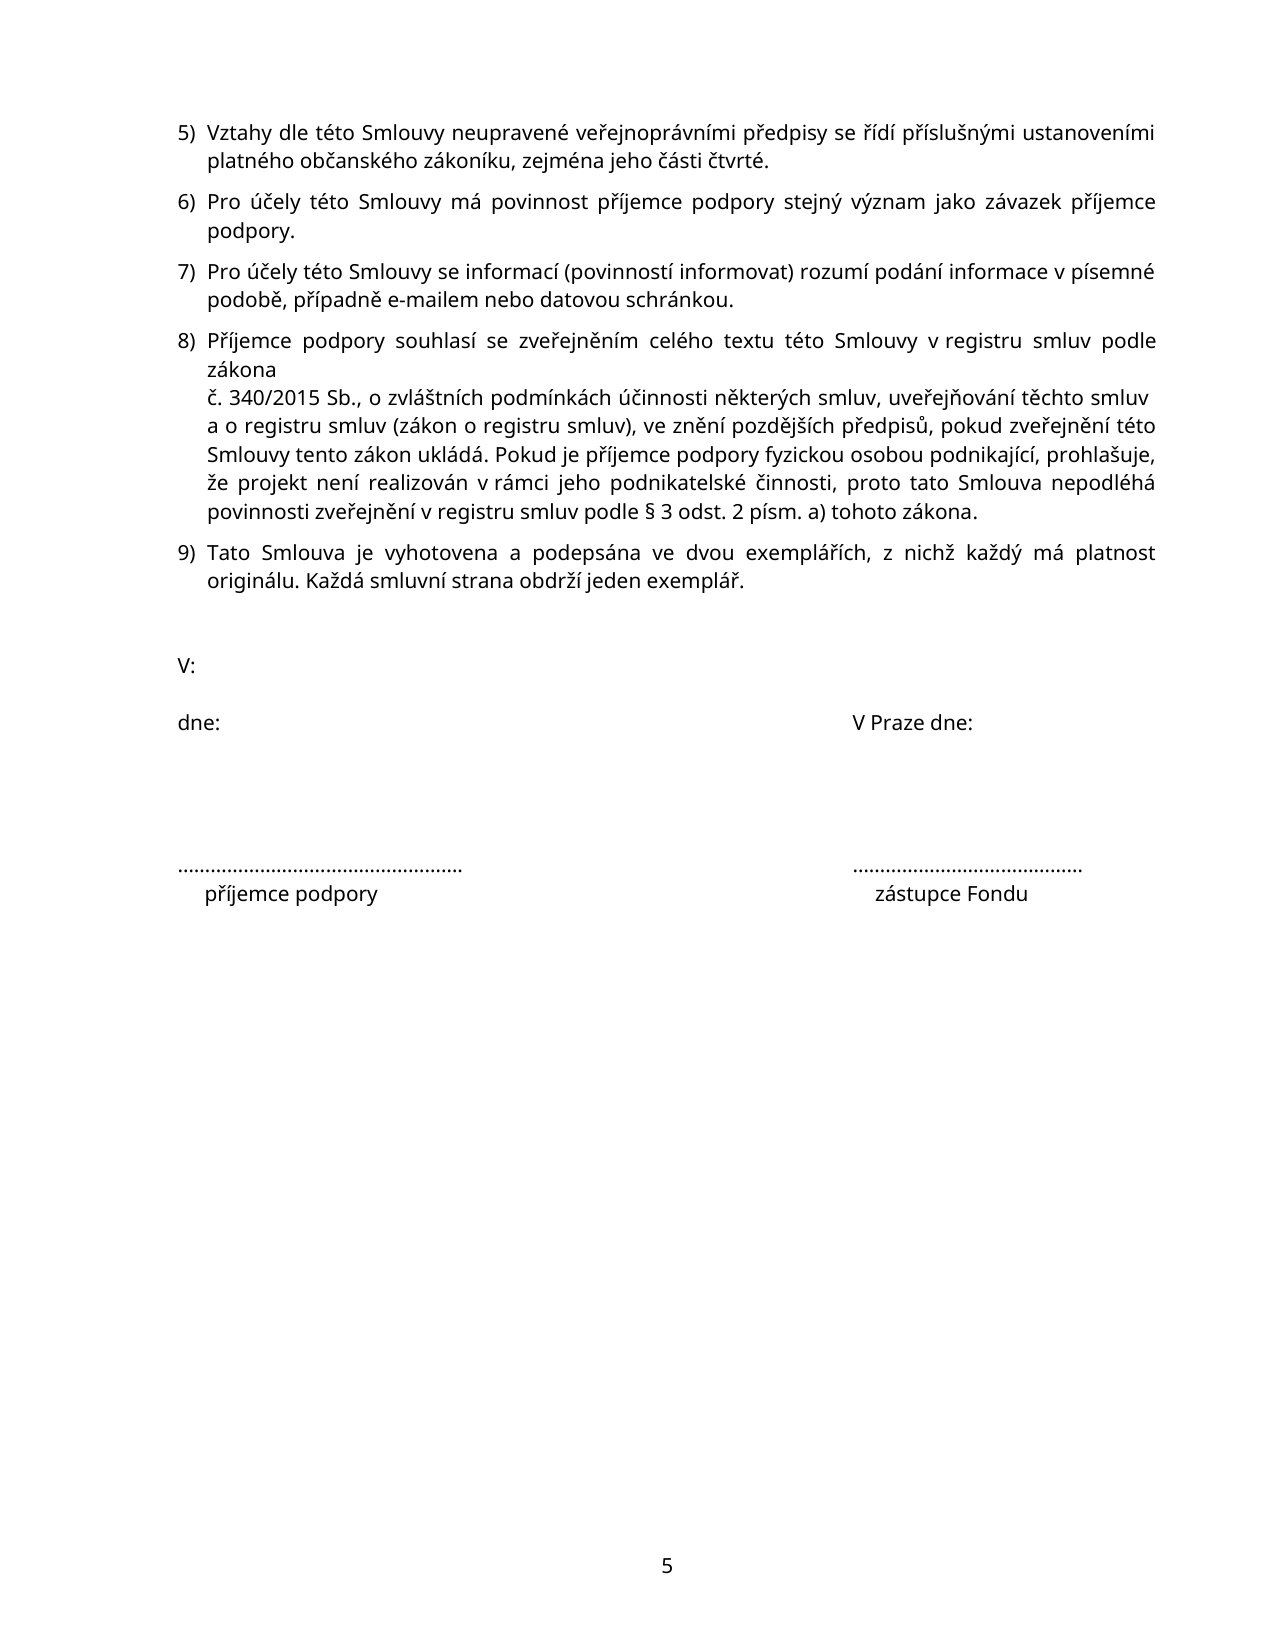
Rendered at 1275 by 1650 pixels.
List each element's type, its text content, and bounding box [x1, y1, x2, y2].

list Pro účely této Smlouvy se informací (povinností informovat) rozumí podání informace v písemné podobě, případně e-mailem nebo datovou schránkou. [177, 257, 1157, 314]
text příjemce podpory zástupce Fondu [177, 879, 1157, 907]
list Příjemce podpory souhlasí se zveřejněním celého textu této Smlouvy v registru smluv podle zákona č. 340/2015 Sb., o zvláštních podmínkách účinnosti některých smluv, uveřejňování těchto smluv a o registru smluv (zákon o registru smluv), ve znění pozdějších předpisů, pokud zveřejnění této Smlouvy tento zákon ukládá. Pokud je příjemce podpory fyzickou osobou podnikající, prohlašuje, že projekt není realizován v rámci jeho podnikatelské činnosti, proto tato Smlouva nepodléhá povinnosti zveřejnění v registru smluv podle § 3 odst. 2 písm. a) tohoto zákona. [177, 326, 1157, 525]
text V: [177, 652, 1157, 680]
list Tato Smlouva je vyhotovena a podepsána ve dvou exemplářích, z nichž každý má platnost originálu. Každá smluvní strana obdrží jeden exemplář. [177, 538, 1157, 595]
list Pro účely této Smlouvy má povinnost příjemce podpory stejný význam jako závazek příjemce podpory. [177, 187, 1157, 244]
text ……………………………………………. …………………………………… [177, 851, 1157, 879]
list Vztahy dle této Smlouvy neupravené veřejnoprávními předpisy se řídí příslušnými ustanoveními platného občanského zákoníku, zejména jeho části čtvrté. [177, 118, 1157, 175]
text dne: V Praze dne: [177, 708, 1157, 737]
